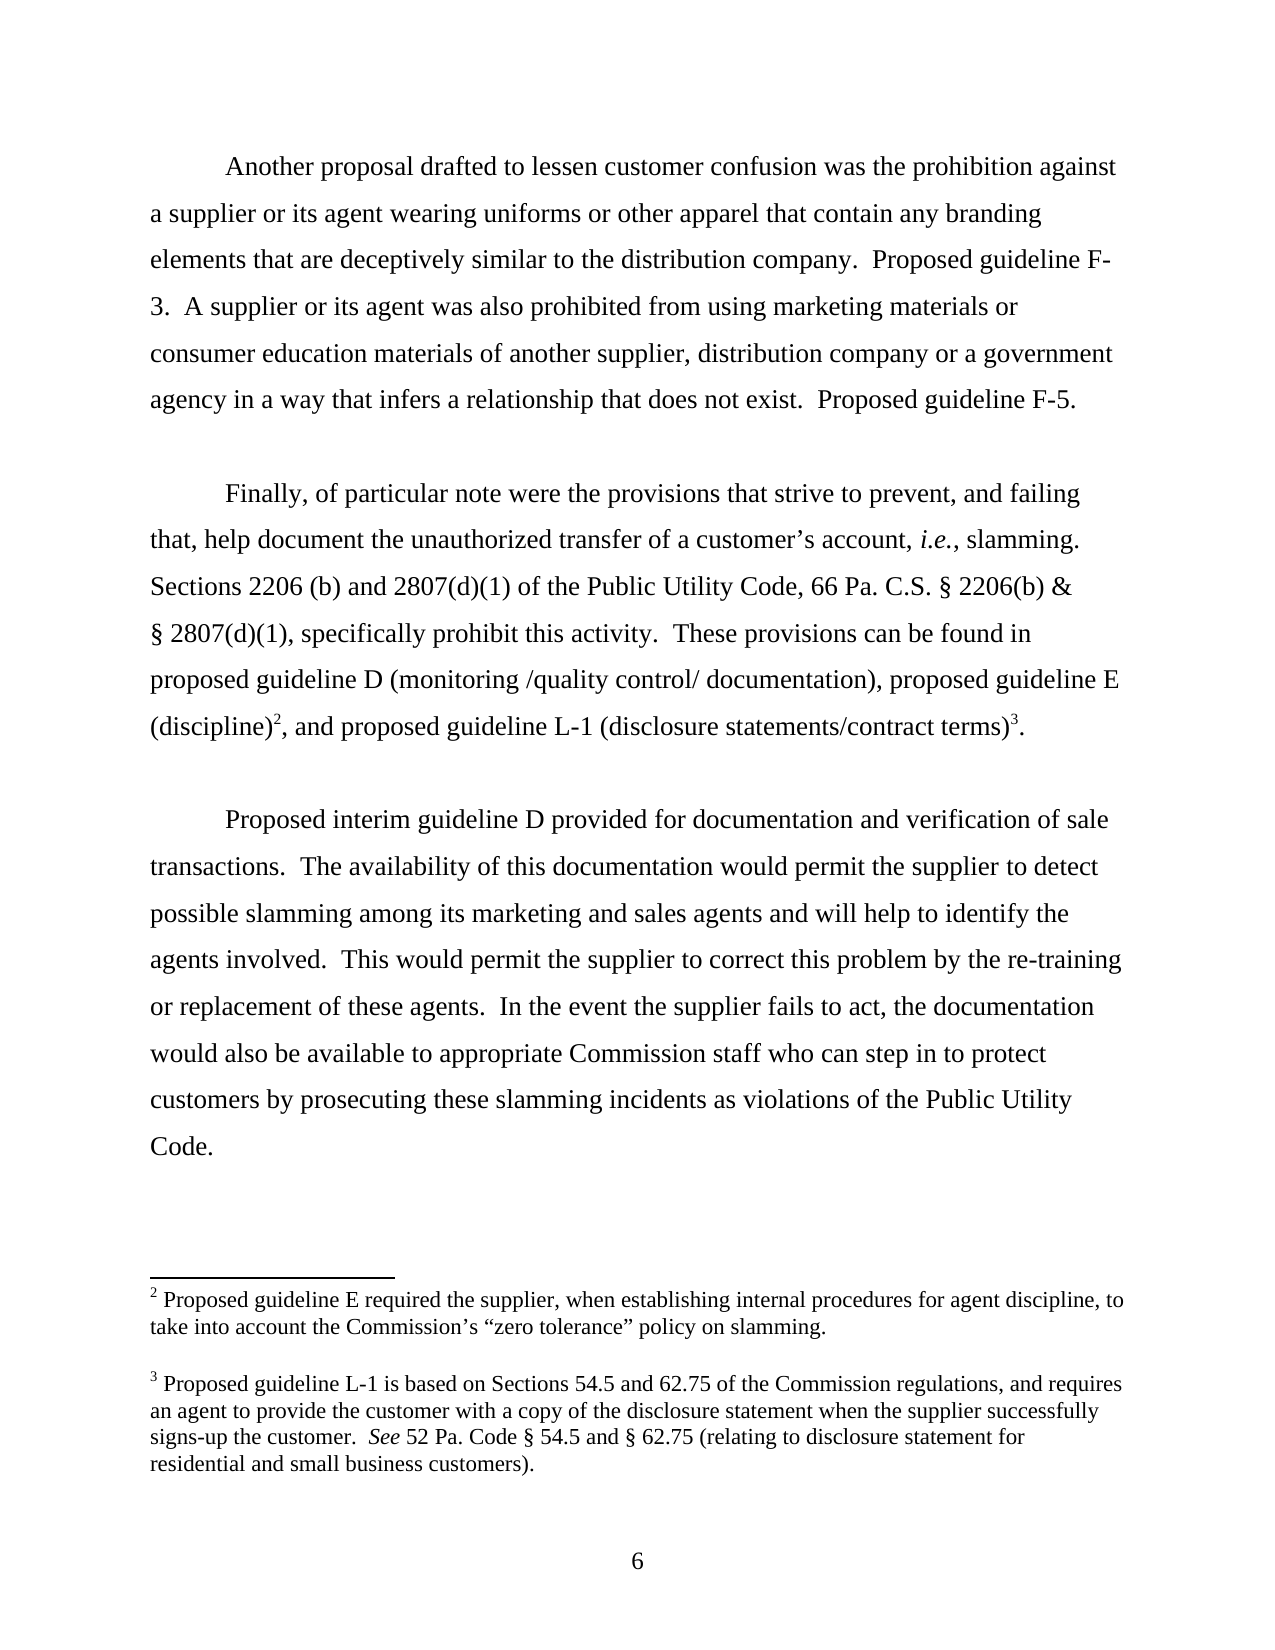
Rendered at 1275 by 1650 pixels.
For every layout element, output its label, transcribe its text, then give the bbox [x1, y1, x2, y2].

text Finally, of particular note were the provisions that strive to prevent, and failing that, help document the unauthorized transfer of a customer’s account, i.e., slamming. Sections 2206 (b) and 2807(d)(1) of the Public Utility Code, 66 Pa. C.S. § 2206(b) & § 2807(d)(1), specifically prohibit this activity. These provisions can be found in proposed guideline D (monitoring /quality control/ documentation), proposed guideline E (discipline), and proposed guideline L-1 (disclosure statements/contract terms). [150, 477, 1125, 741]
text Another proposal drafted to lessen customer confusion was the prohibition against a supplier or its agent wearing uniforms or other apparel that contain any branding elements that are deceptively similar to the distribution company. Proposed guideline F-3. A supplier or its agent was also prohibited from using marketing materials or consumer education materials of another supplier, distribution company or a government agency in a way that infers a relationship that does not exist. Proposed guideline F-5. [150, 150, 1125, 414]
text Proposed interim guideline D provided for documentation and verification of sale transactions. The availability of this documentation would permit the supplier to detect possible slamming among its marketing and sales agents and will help to identify the agents involved. This would permit the supplier to correct this problem by the re-training or replacement of these agents. In the event the supplier fails to act, the documentation would also be available to appropriate Commission staff who can step in to protect customers by prosecuting these slamming incidents as violations of the Public Utility Code. [150, 803, 1125, 1161]
